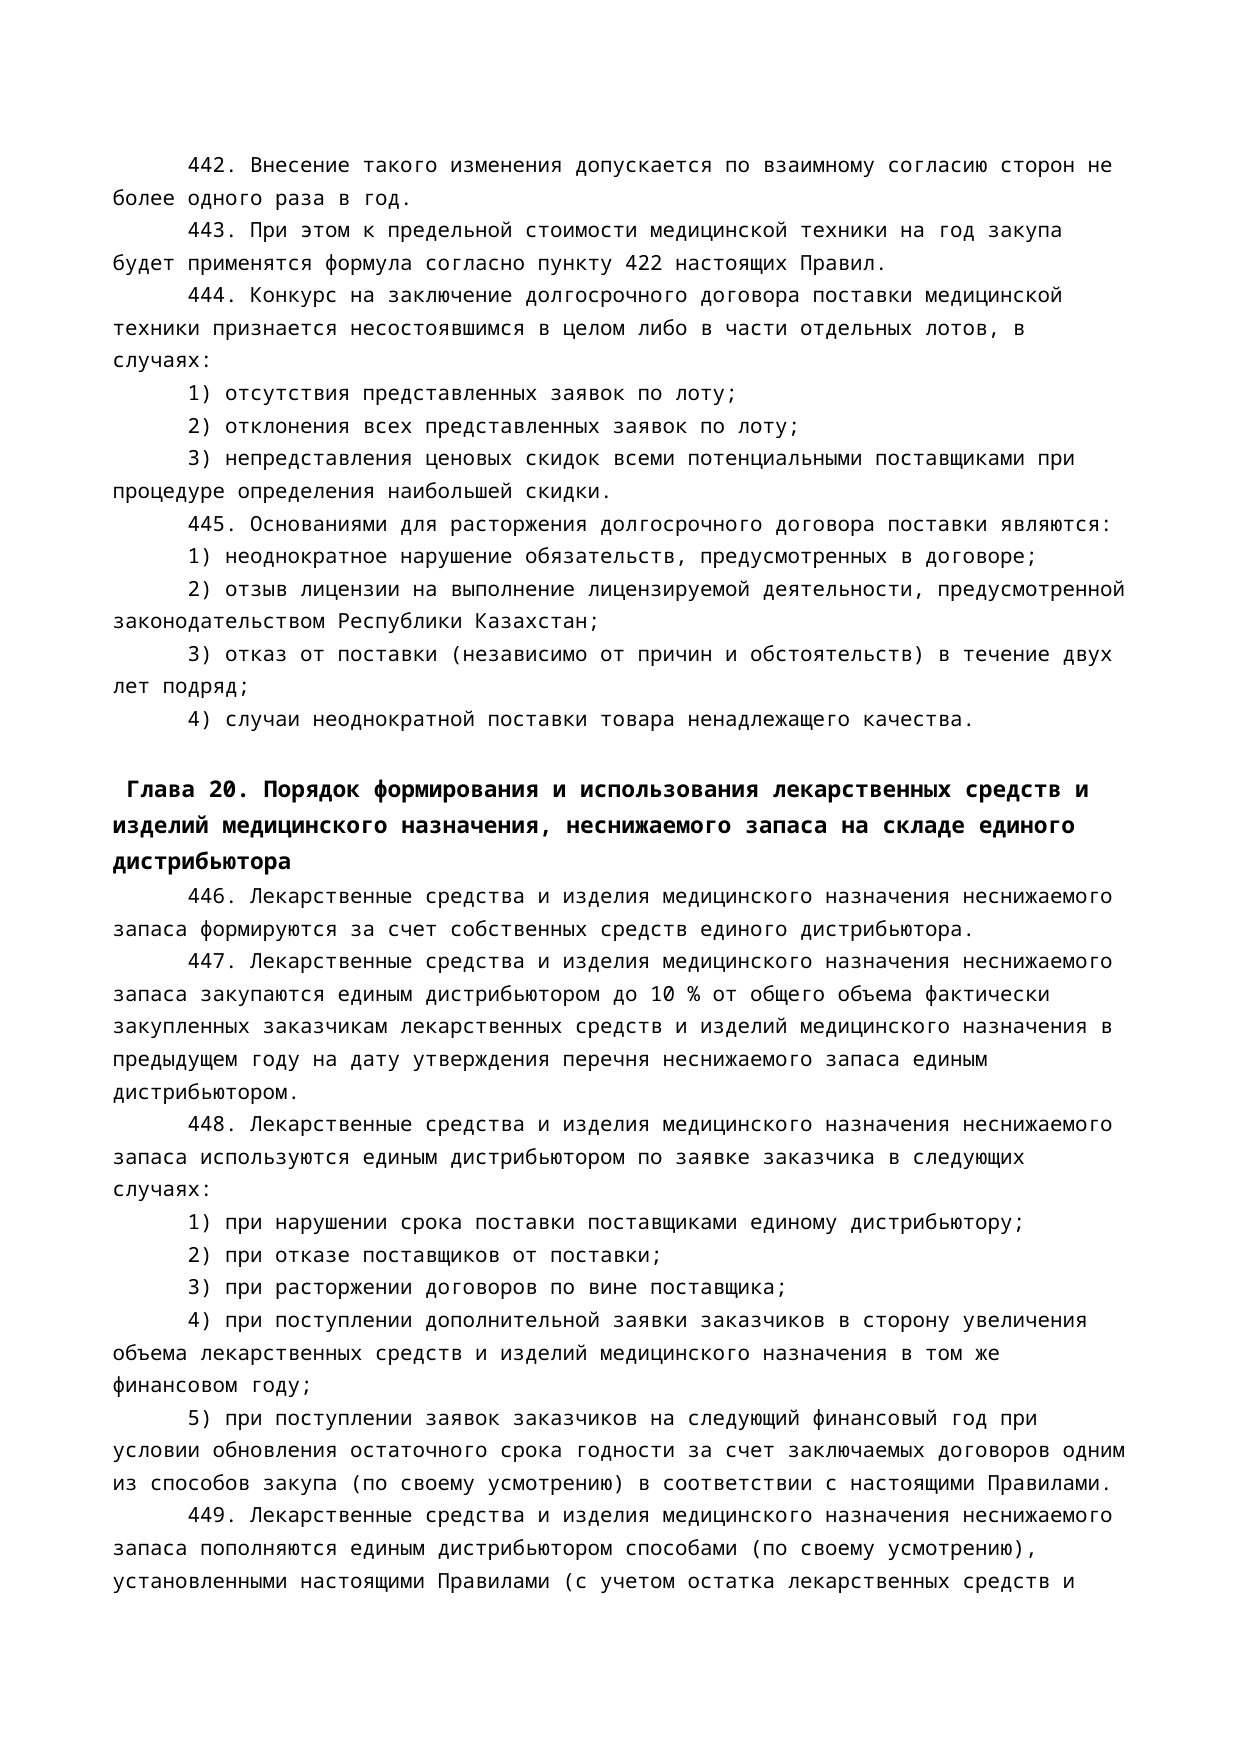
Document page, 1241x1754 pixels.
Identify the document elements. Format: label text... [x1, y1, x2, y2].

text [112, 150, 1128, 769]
text Глава 20. Порядок формирования и использования лекарственных средств и изделий медицинского назначения, неснижаемого запаса на складе единого дистрибьютора [112, 773, 1128, 876]
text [112, 881, 1128, 1594]
